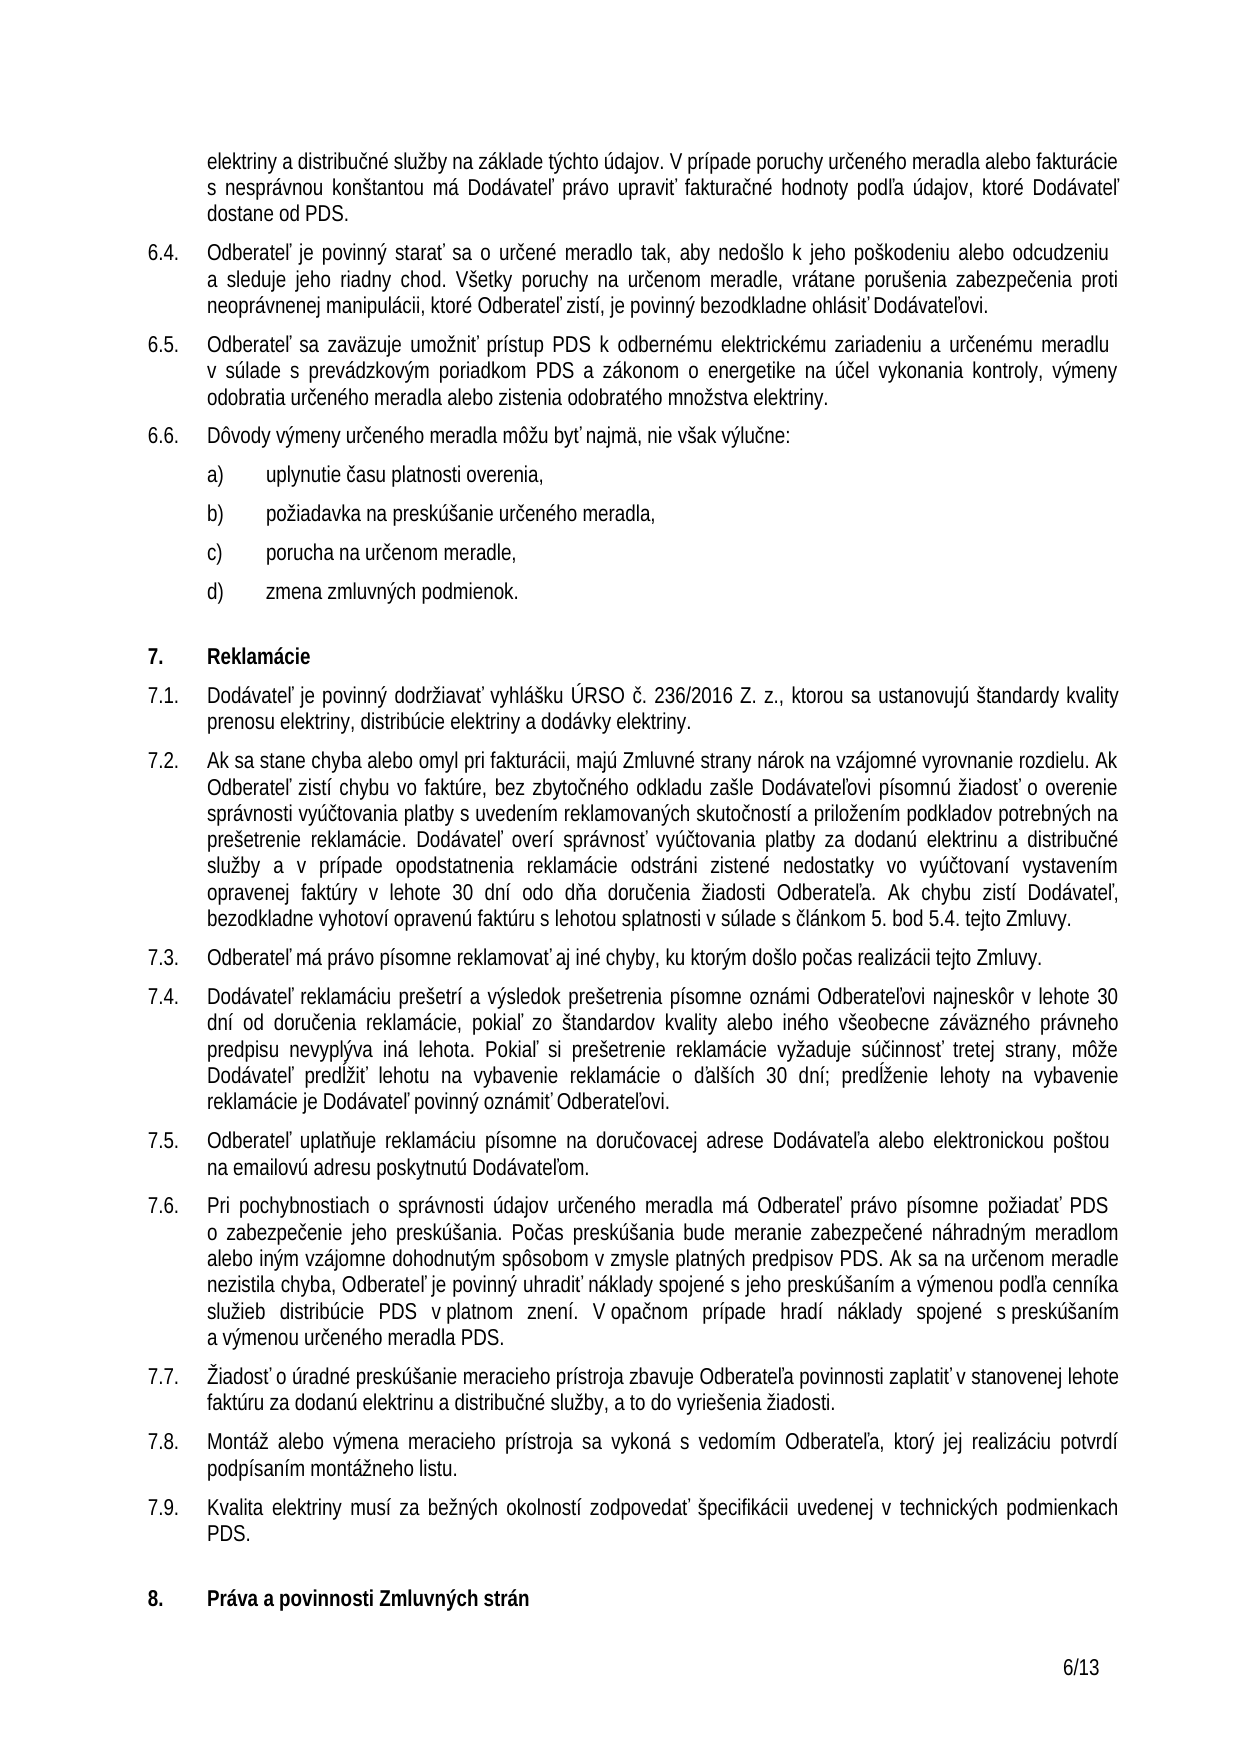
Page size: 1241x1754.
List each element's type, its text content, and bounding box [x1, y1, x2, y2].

text a) uplynutie času platnosti overenia, [207, 461, 1119, 488]
list Odberateľ je povinný starať sa o určené meradlo tak, aby nedošlo k jeho poškodeniu alebo odcudzeniu a sleduje jeho riadny chod. Všetky poruchy na určenom meradle, vrátane porušenia zabezpečenia proti neoprávnenej manipulácii, ktoré Odberateľ zistí, je povinný bezodkladne ohlásiť Dodávateľovi. [148, 239, 1119, 318]
list Dôvody výmeny určeného meradla môžu byť najmä, nie však výlučne: [148, 422, 1119, 449]
text d) zmena zmluvných podmienok. [207, 578, 1119, 604]
list Pri pochybnostiach o správnosti údajov určeného meradla má Odberateľ právo písomne požiadať PDS o zabezpečenie jeho preskúšania. Počas preskúšania bude meranie zabezpečené náhradným meradlom alebo iným vzájomne dohodnutým spôsobom v zmysle platných predpisov PDS. Ak sa na určenom meradle nezistila chyba, Odberateľ je povinný uhradiť náklady spojené s jeho preskúšaním a výmenou podľa cenníka služieb distribúcie PDS v platnom znení. V opačnom prípade hradí náklady spojené s preskúšaním a výmenou určeného meradla PDS. [148, 1192, 1119, 1351]
list Žiadosť o úradné preskúšanie meracieho prístroja zbavuje Odberateľa povinnosti zaplatiť v stanovenej lehote faktúru za dodanú elektrinu a distribučné služby, a to do vyriešenia žiadosti. [148, 1363, 1119, 1416]
list Práva a povinnosti Zmluvných strán [148, 1585, 1119, 1611]
list Odberateľ má právo písomne reklamovať aj iné chyby, ku ktorým došlo počas realizácii tejto Zmluvy. [148, 944, 1119, 970]
list Odberateľ uplatňuje reklamáciu písomne na doručovacej adrese Dodávateľa alebo elektronickou poštou na emailovú adresu poskytnutú Dodávateľom. [148, 1127, 1119, 1180]
list Dodávateľ je povinný dodržiavať vyhlášku ÚRSO č. 236/2016 Z. z., ktorou sa ustanovujú štandardy kvality prenosu elektriny, distribúcie elektriny a dodávky elektriny. [148, 682, 1119, 734]
text b) požiadavka na preskúšanie určeného meradla, [207, 500, 1119, 526]
list Reklamácie [148, 643, 1119, 669]
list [148, 148, 1119, 227]
list Odberateľ sa zaväzuje umožniť prístup PDS k odbernému elektrickému zariadeniu a určenému meradlu v súlade s prevádzkovým poriadkom PDS a zákonom o energetike na účel vykonania kontroly, výmeny odobratia určeného meradla alebo zistenia odobratého množstva elektriny. [148, 331, 1119, 410]
list Kvalita elektriny musí za bežných okolností zodpovedať špecifikácii uvedenej v technických podmienkach PDS. [148, 1493, 1119, 1546]
list Ak sa stane chyba alebo omyl pri fakturácii, majú Zmluvné strany nárok na vzájomné vyrovnanie rozdielu. Ak Odberateľ zistí chybu vo faktúre, bez zbytočného odkladu zašle Dodávateľovi písomnú žiadosť o overenie správnosti vyúčtovania platby s uvedením reklamovaných skutočností a priložením podkladov potrebných na prešetrenie reklamácie. Dodávateľ overí správnosť vyúčtovania platby za dodanú elektrinu a distribučné služby a v prípade opodstatnenia reklamácie odstráni zistené nedostatky vo vyúčtovaní vystavením opravenej faktúry v lehote 30 dní odo dňa doručenia žiadosti Odberateľa. Ak chybu zistí Dodávateľ, bezodkladne vyhotoví opravenú faktúru s lehotou splatnosti v súlade s článkom 5. bod 5.4. tejto Zmluvy. [148, 747, 1119, 932]
list Dodávateľ reklamáciu prešetrí a výsledok prešetrenia písomne oznámi Odberateľovi najneskôr v lehote 30 dní od doručenia reklamácie, pokiaľ zo štandardov kvality alebo iného všeobecne záväzného právneho predpisu nevyplýva iná lehota. Pokiaľ si prešetrenie reklamácie vyžaduje súčinnosť tretej strany, môže Dodávateľ predĺžiť lehotu na vybavenie reklamácie o ďalších 30 dní; predĺženie lehoty na vybavenie reklamácie je Dodávateľ povinný oznámiť Odberateľovi. [148, 983, 1119, 1115]
list Montáž alebo výmena meracieho prístroja sa vykoná s vedomím Odberateľa, ktorý jej realizáciu potvrdí podpísaním montážneho listu. [148, 1428, 1119, 1481]
text c) porucha na určenom meradle, [207, 539, 1119, 565]
